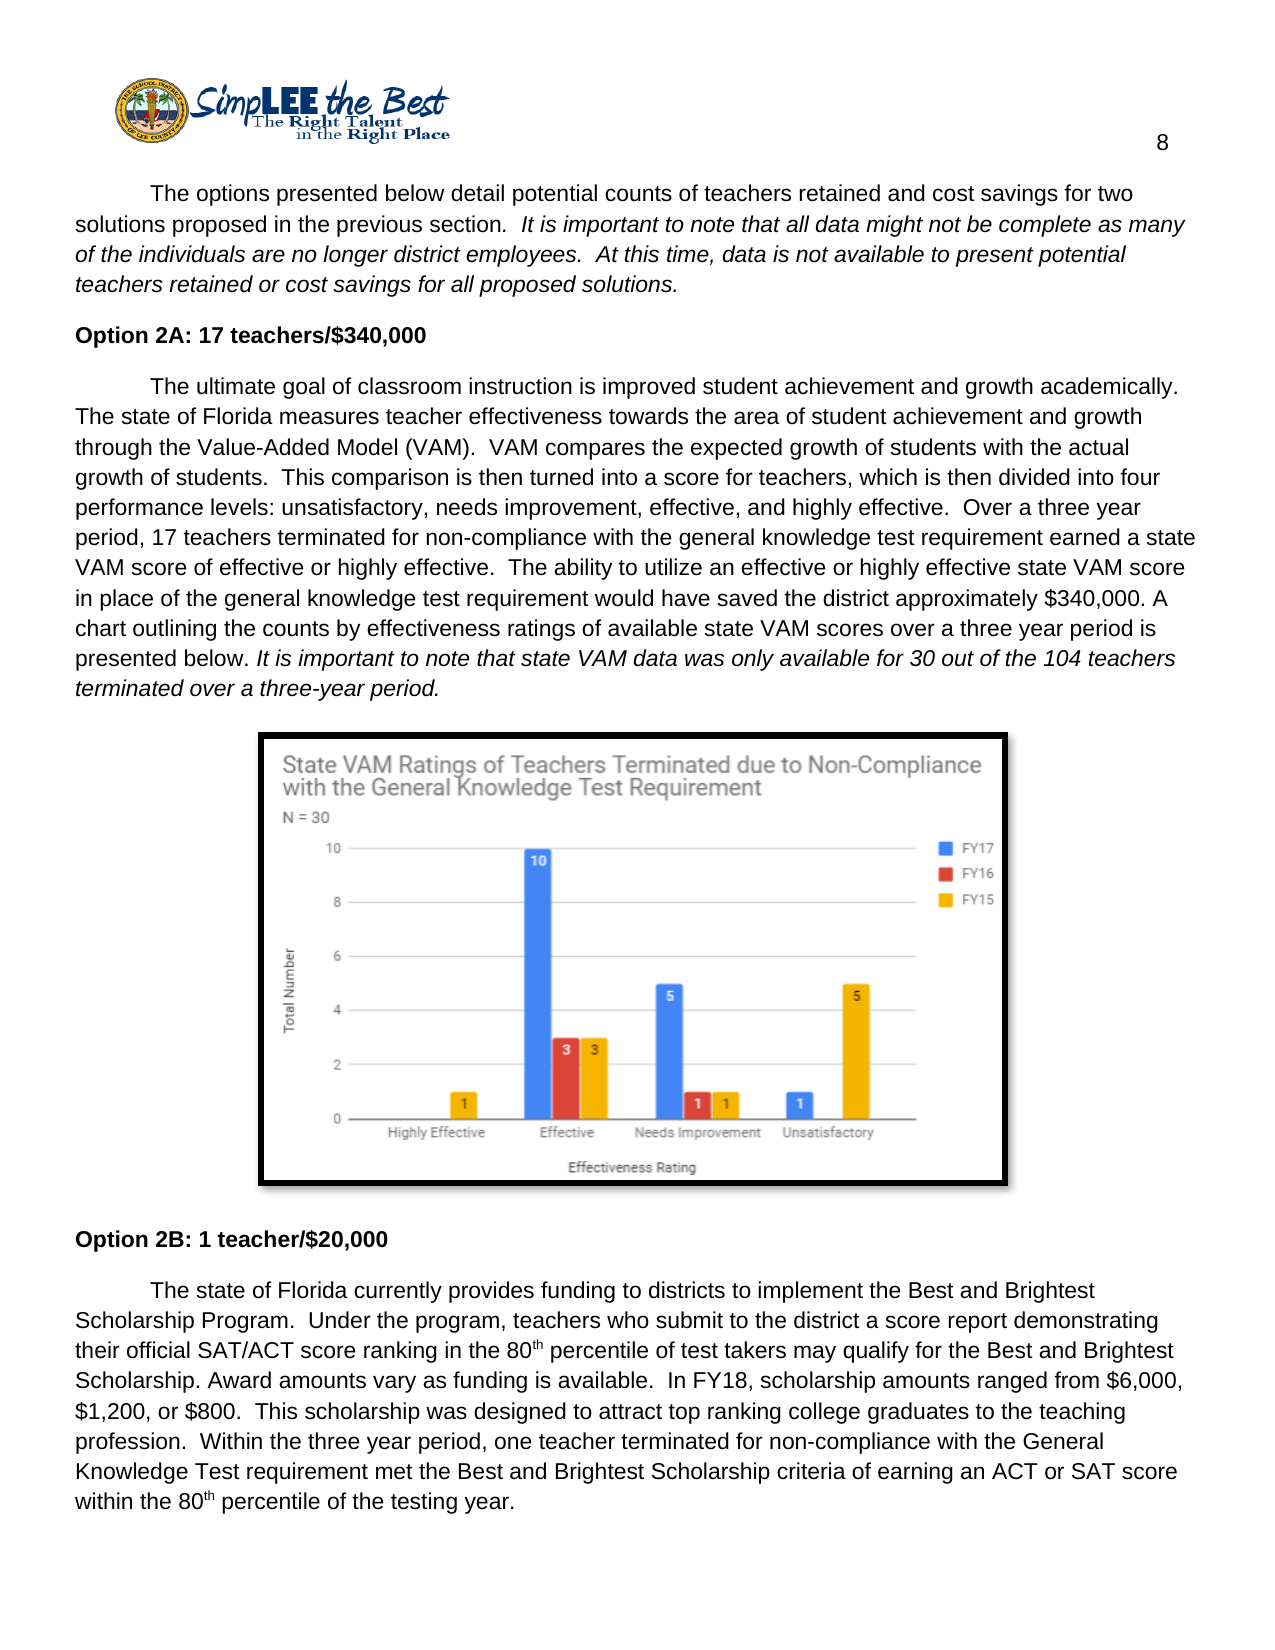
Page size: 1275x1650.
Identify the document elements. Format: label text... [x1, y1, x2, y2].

picture [264, 739, 1002, 1180]
text The options presented below detail potential counts of teachers retained and cost savings for two solutions proposed in the previous section. It is important to note that all data might not be complete as many of the individuals are no longer district employees. At this time, data is not available to present potential teachers retained or cost savings for all proposed solutions. [75, 180, 1200, 297]
text Option 2B: 1 teacher/$20,000 [75, 1226, 1200, 1252]
picture [106, 75, 457, 150]
text The state of Florida currently provides funding to districts to implement the Best and Brightest Scholarship Program. Under the program, teachers who submit to the district a score report demonstrating their official SAT/ACT score ranking in the 80th percentile of test takers may qualify for the Best and Brightest Scholarship. Award amounts vary as funding is available. In FY18, scholarship amounts ranged from $6,000, $1,200, or $800. This scholarship was designed to attract top ranking college graduates to the teaching profession. Within the three year period, one teacher terminated for non-compliance with the General Knowledge Test requirement met the Best and Brightest Scholarship criteria of earning an ACT or SAT score within the 80th percentile of the testing year. [75, 1277, 1200, 1515]
text The ultimate goal of classroom instruction is improved student achievement and growth academically. The state of Florida measures teacher effectiveness towards the area of student achievement and growth through the Value-Added Model (VAM). VAM compares the expected growth of students with the actual growth of students. This comparison is then turned into a score for teachers, which is then divided into four performance levels: unsatisfactory, needs improvement, effective, and highly effective. Over a three year period, 17 teachers terminated for non-compliance with the general knowledge test requirement earned a state VAM score of effective or highly effective. The ability to utilize an effective or highly effective state VAM score in place of the general knowledge test requirement would have saved the district approximately $340,000. A chart outlining the counts by effectiveness ratings of available state VAM scores over a three year period is presented below. It is important to note that state VAM data was only available for 30 out of the 104 teachers terminated over a three-year period. [75, 373, 1200, 701]
text Option 2A: 17 teachers/$340,000 [75, 322, 1200, 348]
